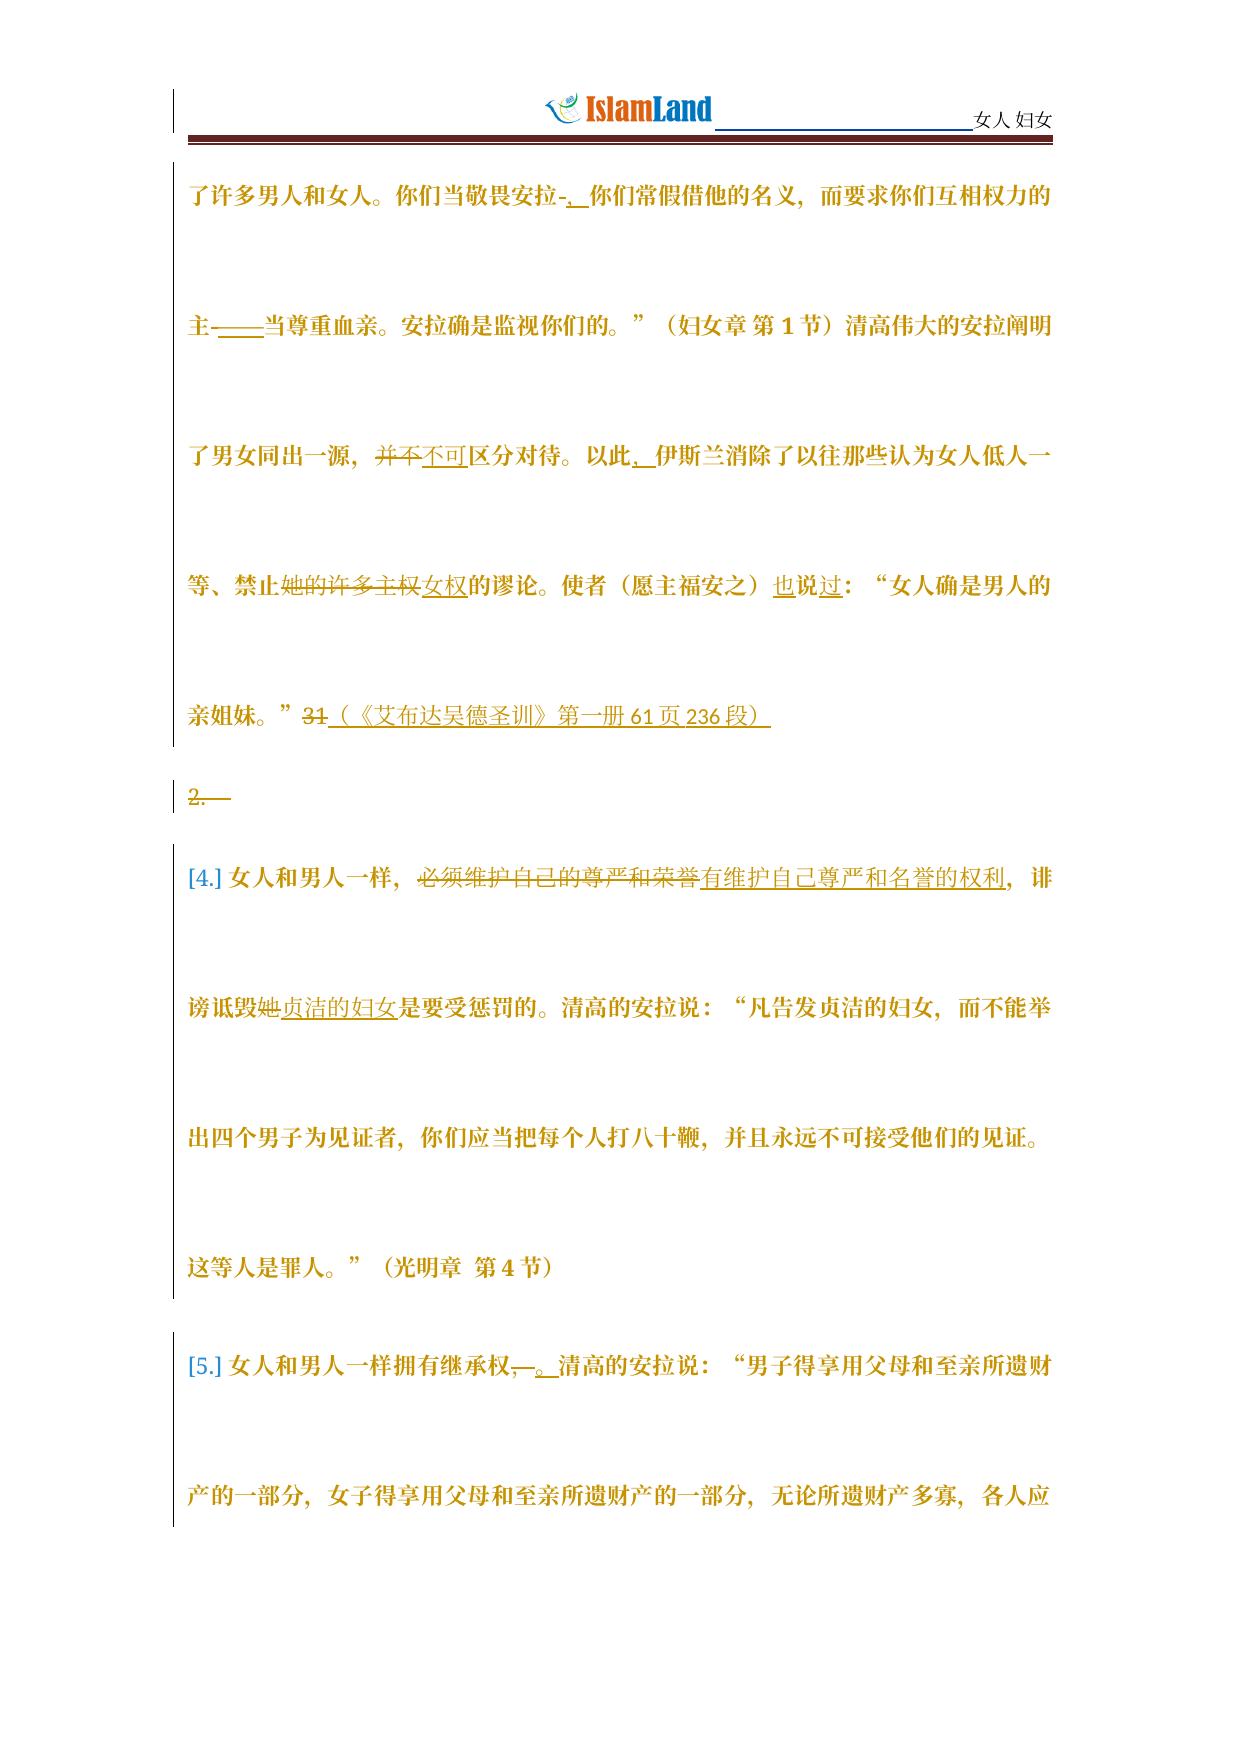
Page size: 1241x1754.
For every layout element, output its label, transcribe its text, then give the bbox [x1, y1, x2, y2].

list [187, 162, 1053, 747]
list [187, 1332, 1053, 1527]
list 女人和男人一样，，诽谤诋毁是要受惩罚的。清高的安拉说：“凡告发贞洁的妇女，而不能举出四个男子为见证者，你们应当把每个人打八十鞭，并且永远不可接受他们的见证。这等人是罪人。”（光明章 第4节） [187, 844, 1053, 1299]
picture [542, 88, 715, 128]
